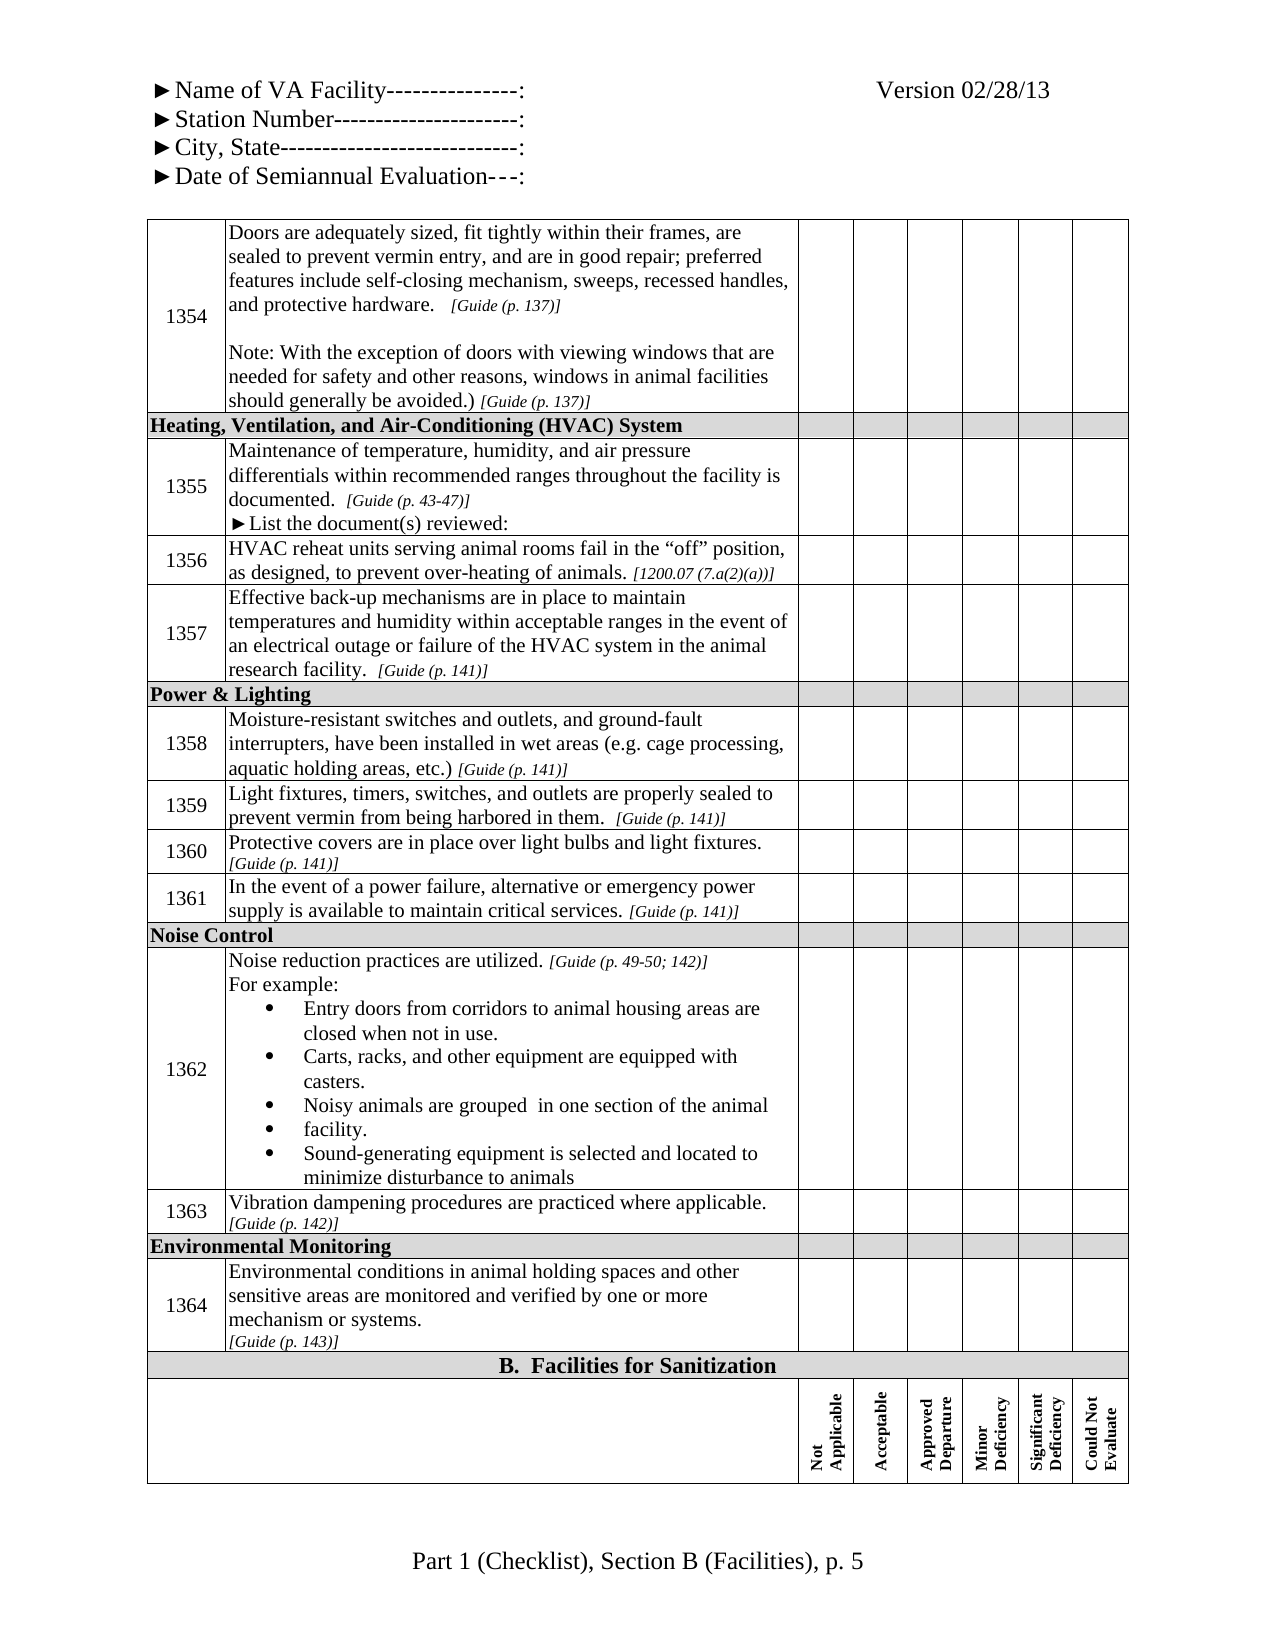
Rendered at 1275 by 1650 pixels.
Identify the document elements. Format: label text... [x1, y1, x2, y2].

table_cell [908, 585, 962, 681]
table_cell B. Facilities for Sanitization [148, 1352, 1128, 1378]
table_cell Moisture-resistant switches and outlets, and ground-fault interrupters, have been installed in wet areas (e.g. cage processing, aquatic holding areas, etc.) [Guide (p. 141)] [226, 707, 798, 779]
table_cell [799, 1234, 853, 1258]
table_cell [963, 1259, 1018, 1351]
table_cell [908, 707, 962, 779]
table_cell Vibration dampening procedures are practiced where applicable. [Guide (p. 142)] [226, 1190, 798, 1233]
table_cell [908, 413, 962, 437]
table_cell Could Not Evaluate [1073, 1379, 1128, 1483]
table_cell Doors are adequately sized, fit tightly within their frames, are sealed to prevent vermin entry, and are in good repair; preferred features include self-closing mechanism, sweeps, recessed handles, and protective hardware. [Guide (p. 137)] Note: With the exception of doors with viewing windows that are needed for safety and other reasons, windows in animal facilities should generally be avoided.) [Guide (p. 137)] [226, 220, 798, 412]
table_cell HVAC reheat units serving animal rooms fail in the “off” position, as designed, to prevent over-heating of animals. [1200.07 (7.a(2)(a))] [226, 536, 798, 584]
table_cell 1360 [148, 830, 225, 873]
table_cell Environmental Monitoring [148, 1234, 798, 1258]
table_cell [1019, 781, 1072, 829]
table_cell [908, 682, 962, 706]
table_cell 1358 [148, 707, 225, 779]
table_cell [1019, 1190, 1072, 1233]
table_cell [1073, 874, 1128, 922]
table_cell [908, 1259, 962, 1351]
table_cell [1019, 220, 1072, 412]
table_cell [854, 439, 907, 535]
table_cell [908, 536, 962, 584]
table_cell [963, 220, 1018, 412]
table_cell [1073, 220, 1128, 412]
table_cell 1364 [148, 1259, 225, 1351]
table_cell [963, 682, 1018, 706]
table_cell [963, 707, 1018, 779]
table_cell [1073, 781, 1128, 829]
table_cell [854, 923, 907, 947]
table_cell [799, 1259, 853, 1351]
table_cell [1073, 682, 1128, 706]
table_cell [908, 220, 962, 412]
table_cell [799, 439, 853, 535]
table_cell [1073, 1259, 1128, 1351]
table_cell [854, 1190, 907, 1233]
table_cell [799, 830, 853, 873]
table_cell [1019, 1234, 1072, 1258]
table_cell 1355 [148, 439, 225, 535]
table_cell [963, 585, 1018, 681]
table_cell [963, 439, 1018, 535]
table_cell [908, 439, 962, 535]
table_cell [799, 585, 853, 681]
table_cell In the event of a power failure, alternative or emergency power supply is available to maintain critical services. [Guide (p. 141)] [226, 874, 798, 922]
table_cell Approved Departure [908, 1379, 962, 1483]
table_cell [799, 781, 853, 829]
table_cell [854, 220, 907, 412]
table_cell [1073, 1190, 1128, 1233]
table_cell [148, 1379, 798, 1483]
table_cell [1019, 439, 1072, 535]
table_cell [799, 413, 853, 437]
table_cell [1073, 536, 1128, 584]
table_cell [908, 948, 962, 1189]
table_cell [963, 413, 1018, 437]
table_cell [1073, 413, 1128, 437]
table_cell [908, 923, 962, 947]
table_cell [908, 781, 962, 829]
table_cell 1356 [148, 536, 225, 584]
table_cell [854, 536, 907, 584]
table_cell Minor Deficiency [963, 1379, 1018, 1483]
table_cell [1073, 923, 1128, 947]
table_cell [908, 1190, 962, 1233]
table_cell [799, 923, 853, 947]
table_cell [1019, 948, 1072, 1189]
table_cell [963, 781, 1018, 829]
table_cell [854, 781, 907, 829]
table_cell [1019, 413, 1072, 437]
table_cell [1073, 1234, 1128, 1258]
table_cell [1073, 948, 1128, 1189]
table_cell [1019, 1259, 1072, 1351]
table_cell Not Applicable [799, 1379, 853, 1483]
table_cell [799, 707, 853, 779]
table_cell [1019, 830, 1072, 873]
table_cell 1362 [148, 948, 225, 1189]
table_cell 1363 [148, 1190, 225, 1233]
table_cell [1073, 585, 1128, 681]
table_cell [799, 220, 853, 412]
table_cell Environmental conditions in animal holding spaces and other sensitive areas are monitored and verified by one or more mechanism or systems. [Guide (p. 143)] [226, 1259, 798, 1351]
table_cell [1019, 585, 1072, 681]
table_cell [799, 874, 853, 922]
table_cell 1357 [148, 585, 225, 681]
table_cell Noise Control [148, 923, 798, 947]
table_cell [1019, 682, 1072, 706]
table_cell [963, 1190, 1018, 1233]
table_cell [854, 585, 907, 681]
table_cell [1019, 874, 1072, 922]
table_cell [963, 1234, 1018, 1258]
table_cell [1019, 707, 1072, 779]
table_cell Protective covers are in place over light bulbs and light fixtures. [Guide (p. 141)] [226, 830, 798, 873]
table_cell [799, 1190, 853, 1233]
table_cell 1361 [148, 874, 225, 922]
table_cell [908, 830, 962, 873]
table_cell Light fixtures, timers, switches, and outlets are properly sealed to prevent vermin from being harbored in them. [Guide (p. 141)] [226, 781, 798, 829]
table_cell Power & Lighting [148, 682, 798, 706]
table_cell [799, 536, 853, 584]
table_cell [963, 923, 1018, 947]
table_cell [854, 682, 907, 706]
table_cell [1073, 707, 1128, 779]
table_cell Noise reduction practices are utilized. [Guide (p. 49-50; 142)] For example: Entry doors from corridors to animal housing areas are closed when not in use. Carts, racks, and other equipment are equipped with casters. Noisy animals are grouped in one section of the animal facility. Sound-generating equipment is selected and located to minimize disturbance to animals [226, 948, 798, 1189]
table_cell [854, 707, 907, 779]
table_cell [854, 830, 907, 873]
table_cell Effective back-up mechanisms are in place to maintain temperatures and humidity within acceptable ranges in the event of an electrical outage or failure of the HVAC system in the animal research facility. [Guide (p. 141)] [226, 585, 798, 681]
table_cell [963, 874, 1018, 922]
table_cell [908, 874, 962, 922]
table_cell [1073, 830, 1128, 873]
table_cell [854, 1259, 907, 1351]
table_cell [963, 948, 1018, 1189]
table_cell [1073, 439, 1128, 535]
table_cell 1359 [148, 781, 225, 829]
table_cell [799, 948, 853, 1189]
table_cell [963, 536, 1018, 584]
table_cell [854, 948, 907, 1189]
table_cell [1019, 536, 1072, 584]
table_cell [854, 1234, 907, 1258]
table_cell Acceptable [854, 1379, 907, 1483]
table_cell [963, 830, 1018, 873]
table_cell [799, 682, 853, 706]
table_cell [908, 1234, 962, 1258]
table_cell [1019, 923, 1072, 947]
table_cell Heating, Ventilation, and Air-Conditioning (HVAC) System [148, 413, 798, 437]
table_cell 1354 [148, 220, 225, 412]
table_cell Significant Deficiency [1019, 1379, 1072, 1483]
table_cell [854, 413, 907, 437]
table_cell [854, 874, 907, 922]
table_cell Maintenance of temperature, humidity, and air pressure differentials within recommended ranges throughout the facility is documented. [Guide (p. 43-47)] ►List the document(s) reviewed: [226, 439, 798, 535]
